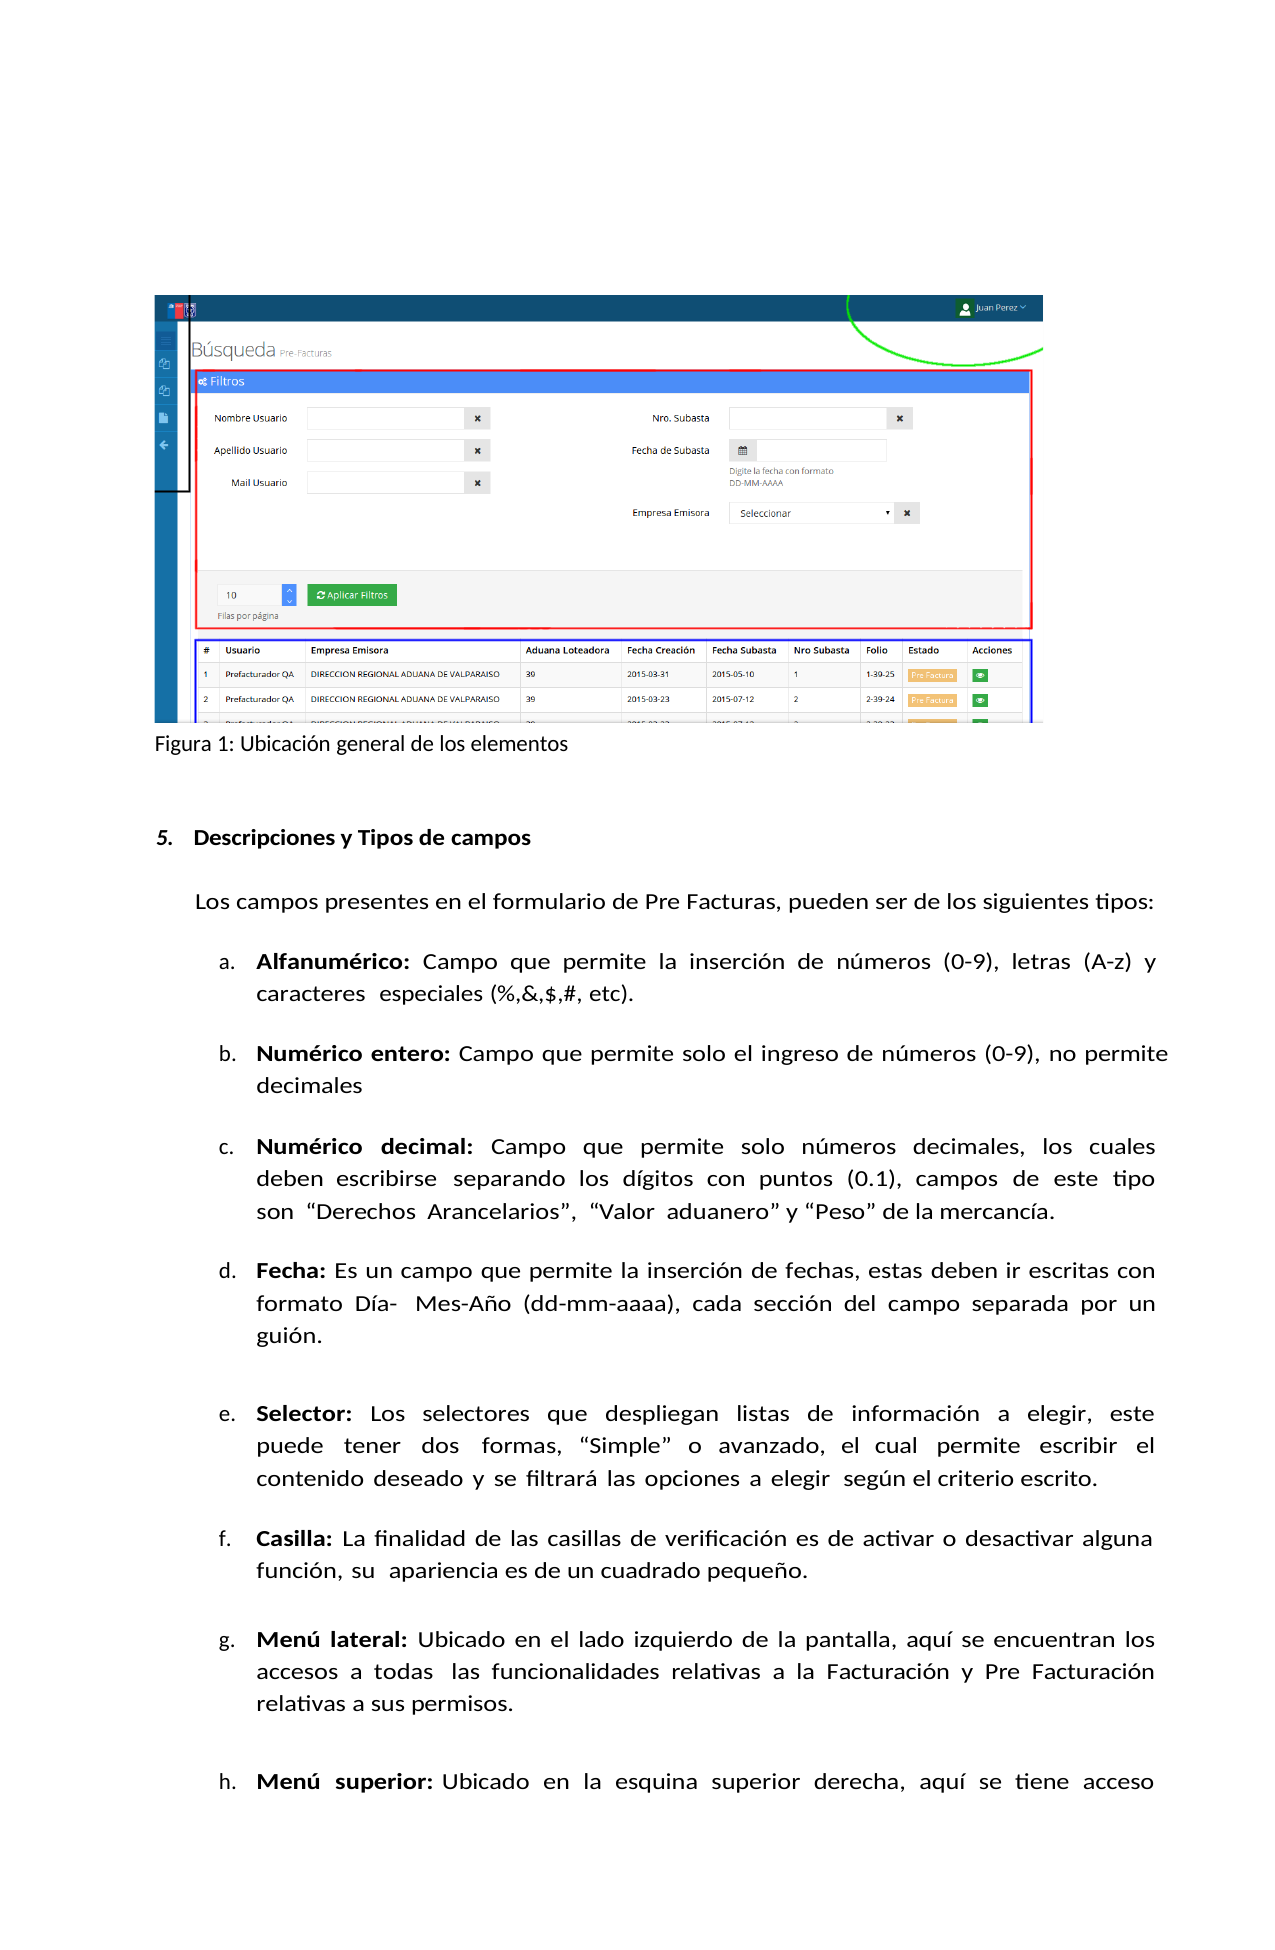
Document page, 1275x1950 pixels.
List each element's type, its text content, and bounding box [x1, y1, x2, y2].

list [219, 1767, 1155, 1795]
list Casilla: La finalidad de las casillas de verificación es de activar o desactivar alguna función, su apariencia es de un cuadrado pequeño. [219, 1524, 1153, 1584]
list Numérico entero: Campo que permite solo el ingreso de números (0-9), no permite decimales [219, 1039, 1169, 1100]
list Fecha: Es un campo que permite la inserción de fechas, estas deben ir escritas con formato Día- Mes-Año (dd-mm-aaaa), cada sección del campo separada por un guión. [219, 1257, 1156, 1349]
list Numérico decimal: Campo que permite solo números decimales, los cuales deben escribirse separando los dígitos con puntos (0.1), campos de este tipo son “Derechos Arancelarios”, “Valor aduanero” y “Peso” de la mercancía. [219, 1132, 1156, 1225]
picture [154, 295, 1044, 723]
list Alfanumérico: Campo que permite la inserción de números (0-9), letras (A-z) y caracteres especiales (%,&,$,#, etc). [219, 947, 1157, 1007]
subtitle Descripciones y Tipos de campos [156, 823, 1169, 851]
list Menú lateral: Ubicado en el lado izquierdo de la pantalla, aquí se encuentran los accesos a todas las funcionalidades relativas a la Facturación y Pre Facturación relativas a sus permisos. [219, 1625, 1156, 1717]
list Selector: Los selectores que despliegan listas de información a elegir, este puede tener dos formas, “Simple” o avanzado, el cual permite escribir el contenido deseado y se filtrará las opciones a elegir según el criterio escrito. [219, 1399, 1155, 1492]
text Los campos presentes en el formulario de Pre Facturas, pueden ser de los siguientes tipos: [195, 887, 1169, 915]
subtitle Figura 1: Ubicación general de los elementos [154, 729, 1169, 757]
